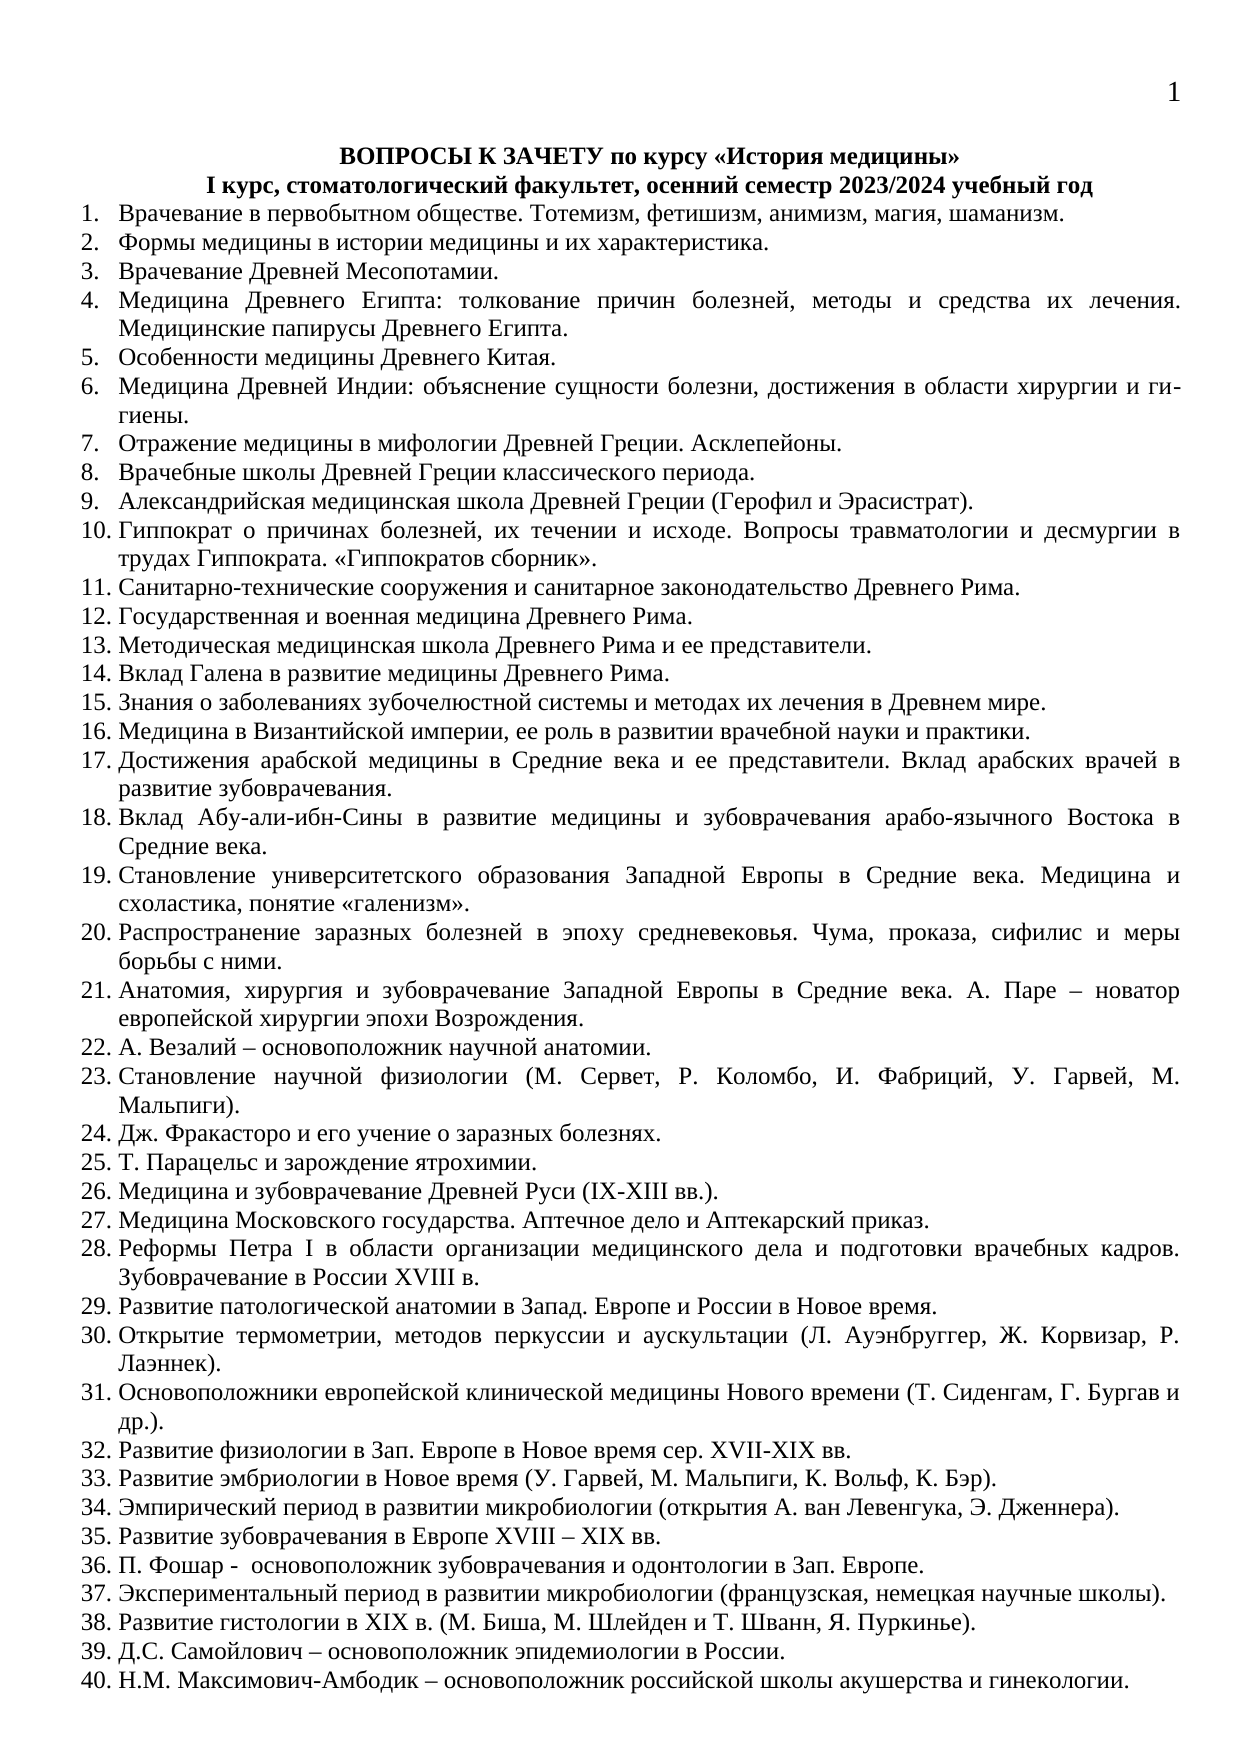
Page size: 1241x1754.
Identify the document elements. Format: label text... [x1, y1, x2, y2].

list Развитие патологической анатомии в Запад. Европе и России в Новое время. [81, 1291, 1181, 1320]
list Анатомия, хирургия и зубоврачевание Западной Европы в Средние века. А. Паре – новатор европейской хирургии эпохи Возрождения. [81, 975, 1181, 1032]
list Реформы Петра I в области организации медицинского дела и подготовки врачебных кадров. Зубоврачевание в России XVIII в. [81, 1233, 1181, 1291]
list Вклад Галена в развитие медицины Древнего Рима. [81, 658, 1181, 687]
list Государственная и военная медицина Древнего Рима. [81, 601, 1181, 630]
list Становление научной физиологии (М. Сервет, Р. Коломбо, И. Фабриций, У. Гарвей, М. Мальпиги). [81, 1061, 1181, 1118]
list Становление университетского образования Западной Европы в Средние века. Медицина и схоластика, понятие «галенизм». [81, 860, 1181, 917]
list Вклад Абу-али-ибн-Сины в развитие медицины и зубоврачевания арабо-язычного Востока в Средние века. [81, 802, 1181, 860]
list Н.М. Максимович-Амбодик – основоположник российской школы акушерства и гинекологии. [81, 1665, 1181, 1693]
list Развитие физиологии в Зап. Европе в Новое время сер. XVII-XIX вв. [81, 1435, 1181, 1463]
list П. Фошар - основоположник зубоврачевания и одонтологии в Зап. Европе. [81, 1550, 1181, 1578]
list Т. Парацельс и зарождение ятрохимии. [81, 1147, 1181, 1176]
list Достижения арабской медицины в Средние века и ее представители. Вклад арабских врачей в развитие зубоврачевания. [81, 745, 1181, 802]
list Александрийская медицинская школа Древней Греции (Герофил и Эрасистрат). [81, 486, 1181, 515]
list Д.С. Самойлович – основоположник эпидемиологии в России. [81, 1636, 1181, 1665]
list Развитие эмбриологии в Новое время (У. Гарвей, М. Мальпиги, К. Вольф, К. Бэр). [81, 1463, 1181, 1492]
list Медицина в Византийской империи, ее роль в развитии врачебной науки и практики. [81, 716, 1181, 745]
list Открытие термометрии, методов перкуссии и аускультации (Л. Ауэнбруггер, Ж. Корвизар, Р. Лаэннек). [81, 1320, 1181, 1377]
list Медицина Московского государства. Аптечное дело и Аптекарский приказ. [81, 1205, 1181, 1233]
list Знания о заболеваниях зубочелюстной системы и методах их лечения в Древнем мире. [81, 687, 1181, 716]
list Медицина Древней Индии: объяснение сущности болезни, достижения в области хирургии и гигиены. [81, 371, 1181, 428]
list Методическая медицинская школа Древнего Рима и ее представители. [81, 630, 1181, 658]
list Экспериментальный период в развитии микробиологии (французская, немецкая научные школы). [81, 1578, 1181, 1607]
list Врачевание Древней Месопотамии. [81, 256, 1181, 285]
list Медицина Древнего Египта: толкование причин болезней, методы и средства их лечения. Медицинские папирусы Древнего Египта. [81, 285, 1181, 342]
list Особенности медицины Древнего Китая. [81, 342, 1181, 371]
text I курс, стоматологический факультет, осенний семестр 2023/2024 учебный год [118, 170, 1181, 198]
list Развитие зубоврачевания в Европе XVIII – XIX вв. [81, 1521, 1181, 1550]
list Основоположники европейской клинической медицины Нового времени (Т. Сиденгам, Г. Бургав и др.). [81, 1377, 1181, 1435]
list Врачевание в первобытном обществе. Тотемизм, фетишизм, анимизм, магия, шаманизм. [81, 198, 1181, 227]
list Гиппократ о причинах болезней, их течении и исходе. Вопросы травматологии и десмургии в трудах Гиппократа. «Гиппократов сборник». [81, 515, 1181, 572]
list Развитие гистологии в XIX в. (М. Биша, М. Шлейден и Т. Шванн, Я. Пуркинье). [81, 1607, 1181, 1636]
list Медицина и зубоврачевание Древней Руси (IX-XIII вв.). [81, 1176, 1181, 1205]
list Отражение медицины в мифологии Древней Греции. Асклепейоны. [81, 428, 1181, 457]
list Эмпирический период в развитии микробиологии (открытия А. ван Левенгука, Э. Дженнера). [81, 1492, 1181, 1521]
list Врачебные школы Древней Греции классического периода. [81, 457, 1181, 486]
list Распространение заразных болезней в эпоху средневековья. Чума, проказа, сифилис и меры борьбы с ними. [81, 917, 1181, 975]
list А. Везалий – основоположник научной анатомии. [81, 1032, 1181, 1061]
list Дж. Фракасторо и его учение о заразных болезнях. [81, 1118, 1181, 1147]
list ВОПРОСЫ К ЗАЧЕТУ по курсу «История медицины» [118, 141, 1181, 170]
list Формы медицины в истории медицины и их характеристика. [81, 227, 1181, 256]
list Санитарно-технические сооружения и санитарное законодательство Древнего Рима. [81, 572, 1181, 601]
